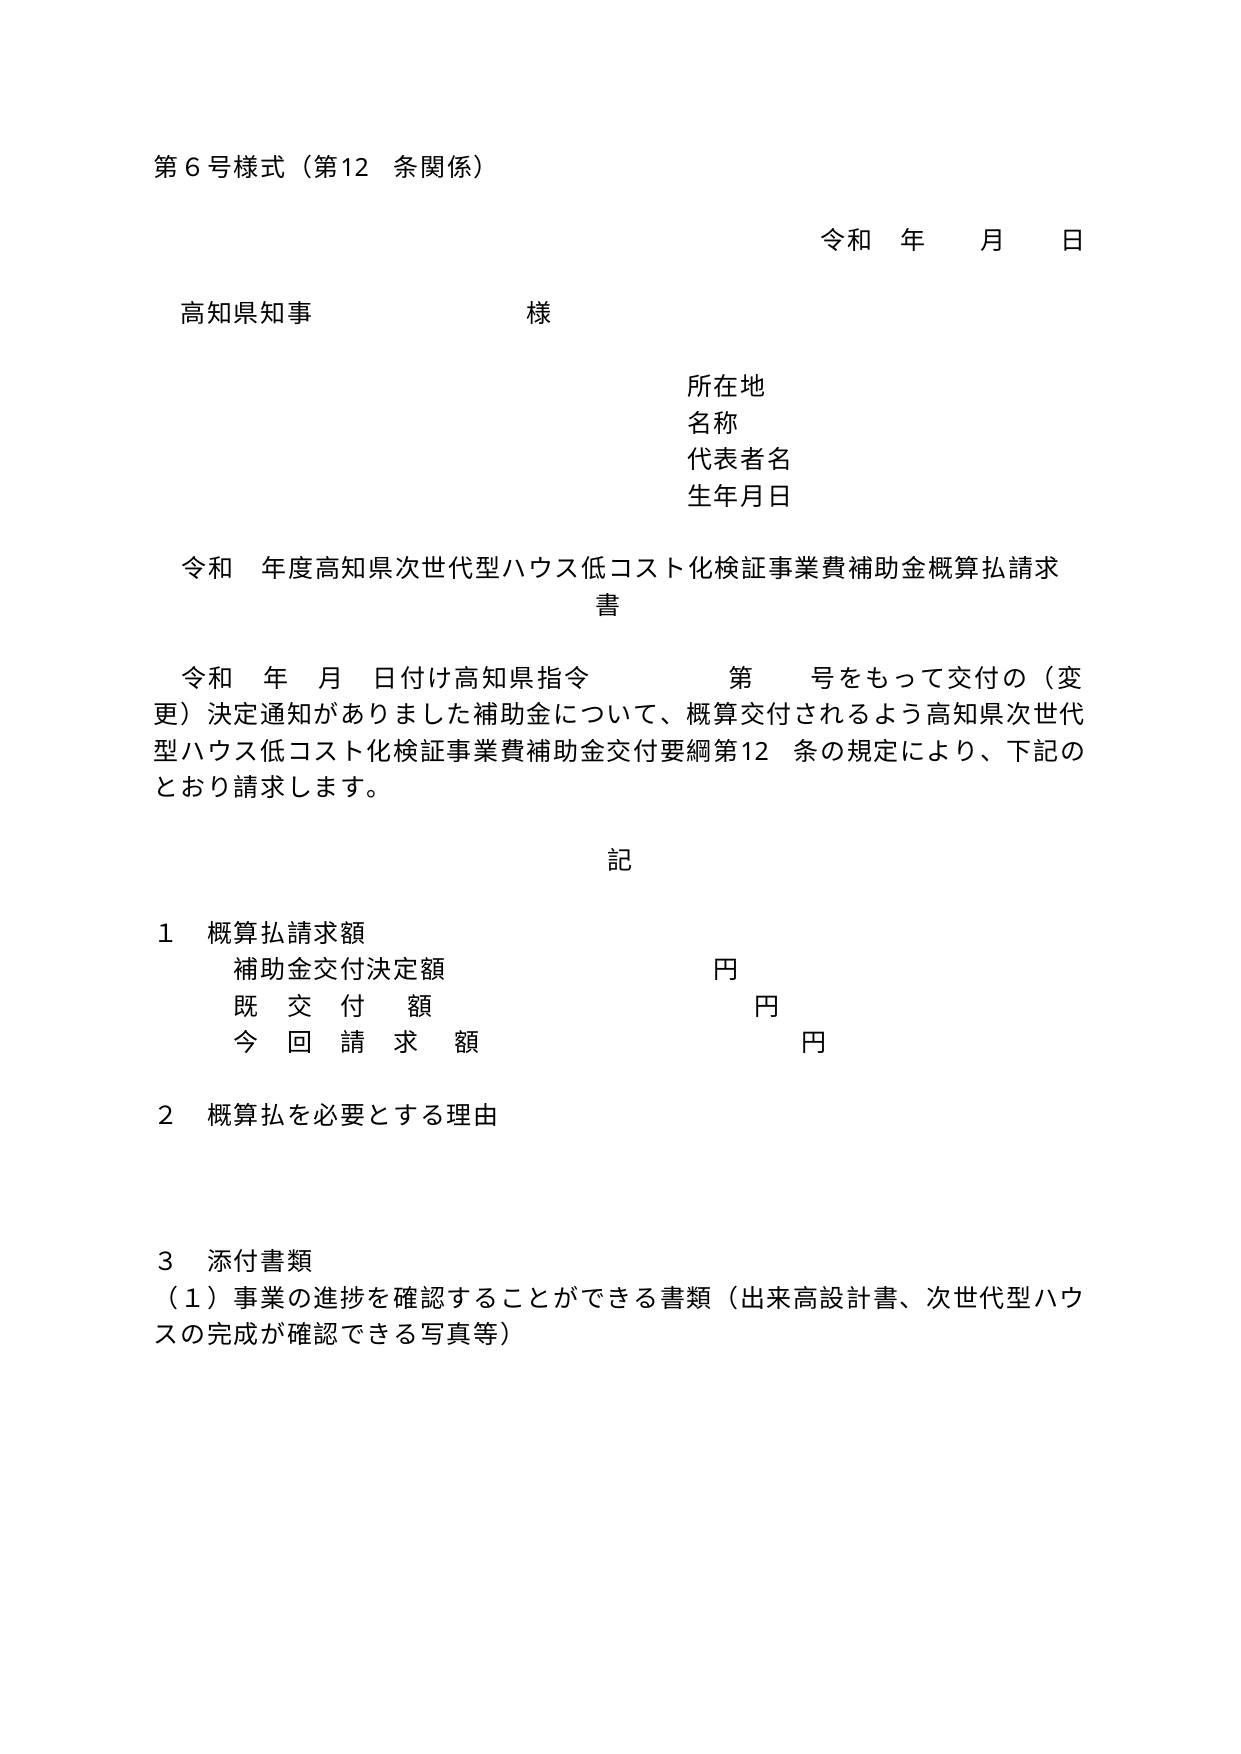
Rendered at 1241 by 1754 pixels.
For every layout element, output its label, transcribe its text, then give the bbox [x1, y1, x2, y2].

text 第６号様式（第12条関係） [153, 148, 1087, 184]
text ２ 概算払を必要とする理由 [153, 1096, 1087, 1132]
text 記 [153, 841, 1087, 877]
text 代表者名 [153, 439, 1087, 476]
text 所在地 [153, 367, 1087, 403]
text （１）事業の進捗を確認することができる書類（出来高設計書、次世代型ハウスの完成が確認できる写真等） [153, 1278, 1087, 1351]
text 既交付額 円 [153, 986, 1087, 1023]
text 今回請求額 円 [153, 1023, 1087, 1059]
text ３ 添付書類 [153, 1242, 1087, 1278]
text 名称 [153, 403, 1087, 439]
text 令和 年度高知県次世代型ハウス低コスト化検証事業費補助金概算払請求書 [153, 549, 1063, 622]
text 令和 年 月 日 [153, 221, 1087, 257]
text 補助金交付決定額 円 [153, 950, 1087, 986]
text 生年月日 [153, 476, 1087, 512]
text 高知県知事 様 [153, 294, 1087, 330]
text 令和 年 月 日付け高知県指令 第 号をもって交付の（変更）決定通知がありました補助金について、概算交付されるよう高知県次世代型ハウス低コスト化検証事業費補助金交付要綱第12条の規定により、下記のとおり請求します。 [153, 658, 1087, 804]
text １ 概算払請求額 [153, 913, 1087, 950]
